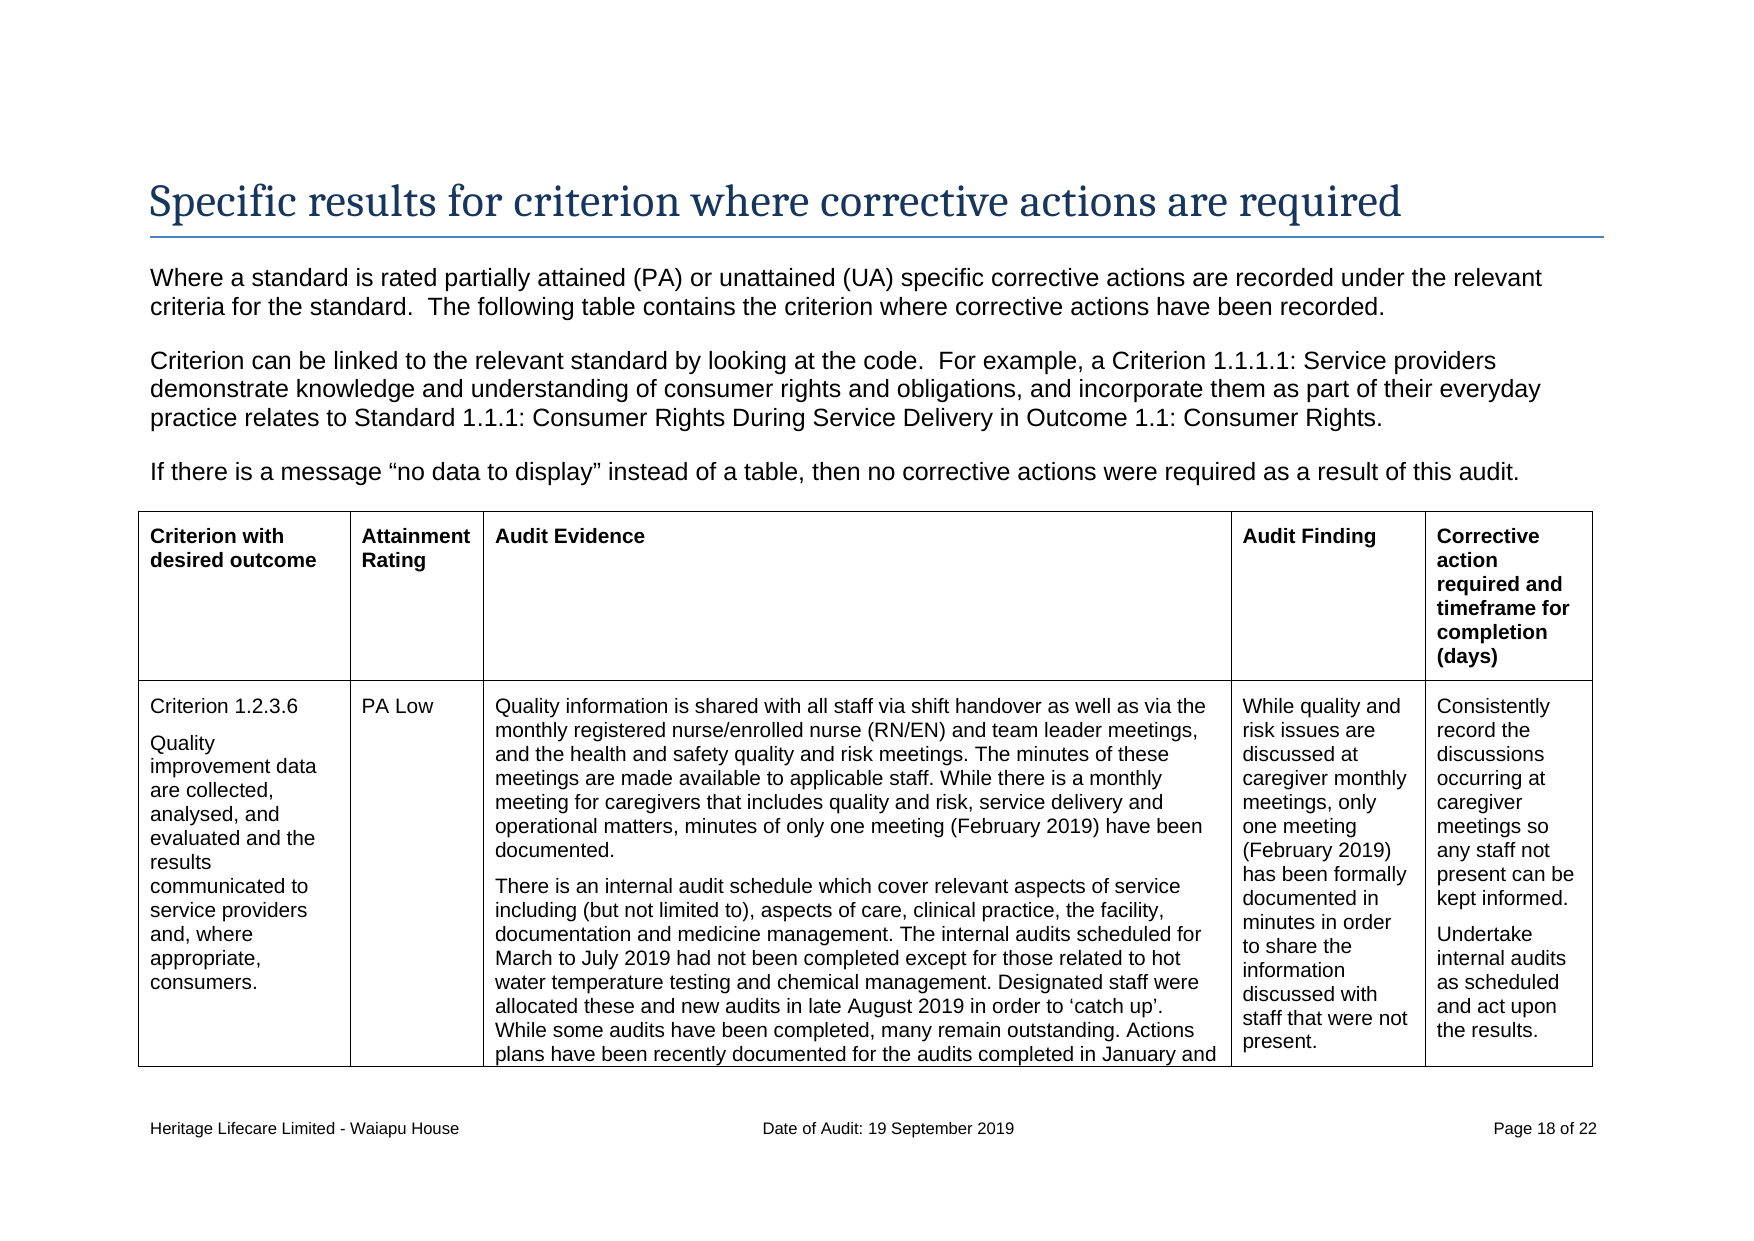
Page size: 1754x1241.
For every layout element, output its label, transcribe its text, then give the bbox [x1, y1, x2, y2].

table_header Criterion with desired outcome [139, 512, 350, 680]
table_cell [484, 681, 1231, 1066]
table_header Audit Finding [1232, 512, 1425, 680]
table_header Attainment Rating [351, 512, 483, 680]
table_cell PA Low [351, 681, 483, 1066]
subtitle Specific results for criterion where corrective actions are required [150, 175, 1604, 236]
text Where a standard is rated partially attained (PA) or unattained (UA) specific corrective actions are recorded under the relevant criteria for the standard. The following table contains the criterion where corrective actions have been recorded. [150, 263, 1604, 321]
text Criterion can be linked to the relevant standard by looking at the code. For example, a Criterion 1.1.1.1: Service providers demonstrate knowledge and understanding of consumer rights and obligations, and incorporate them as part of their everyday practice relates to Standard 1.1.1: Consumer Rights During Service Delivery in Outcome 1.1: Consumer Rights. [150, 346, 1604, 432]
table_header Corrective action required and timeframe for completion (days) [1426, 512, 1592, 680]
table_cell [1232, 681, 1425, 1066]
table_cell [1426, 681, 1592, 1066]
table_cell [139, 681, 350, 1066]
table_header Audit Evidence [484, 512, 1231, 680]
text If there is a message “no data to display” instead of a table, then no corrective actions were required as a result of this audit. [150, 457, 1604, 486]
